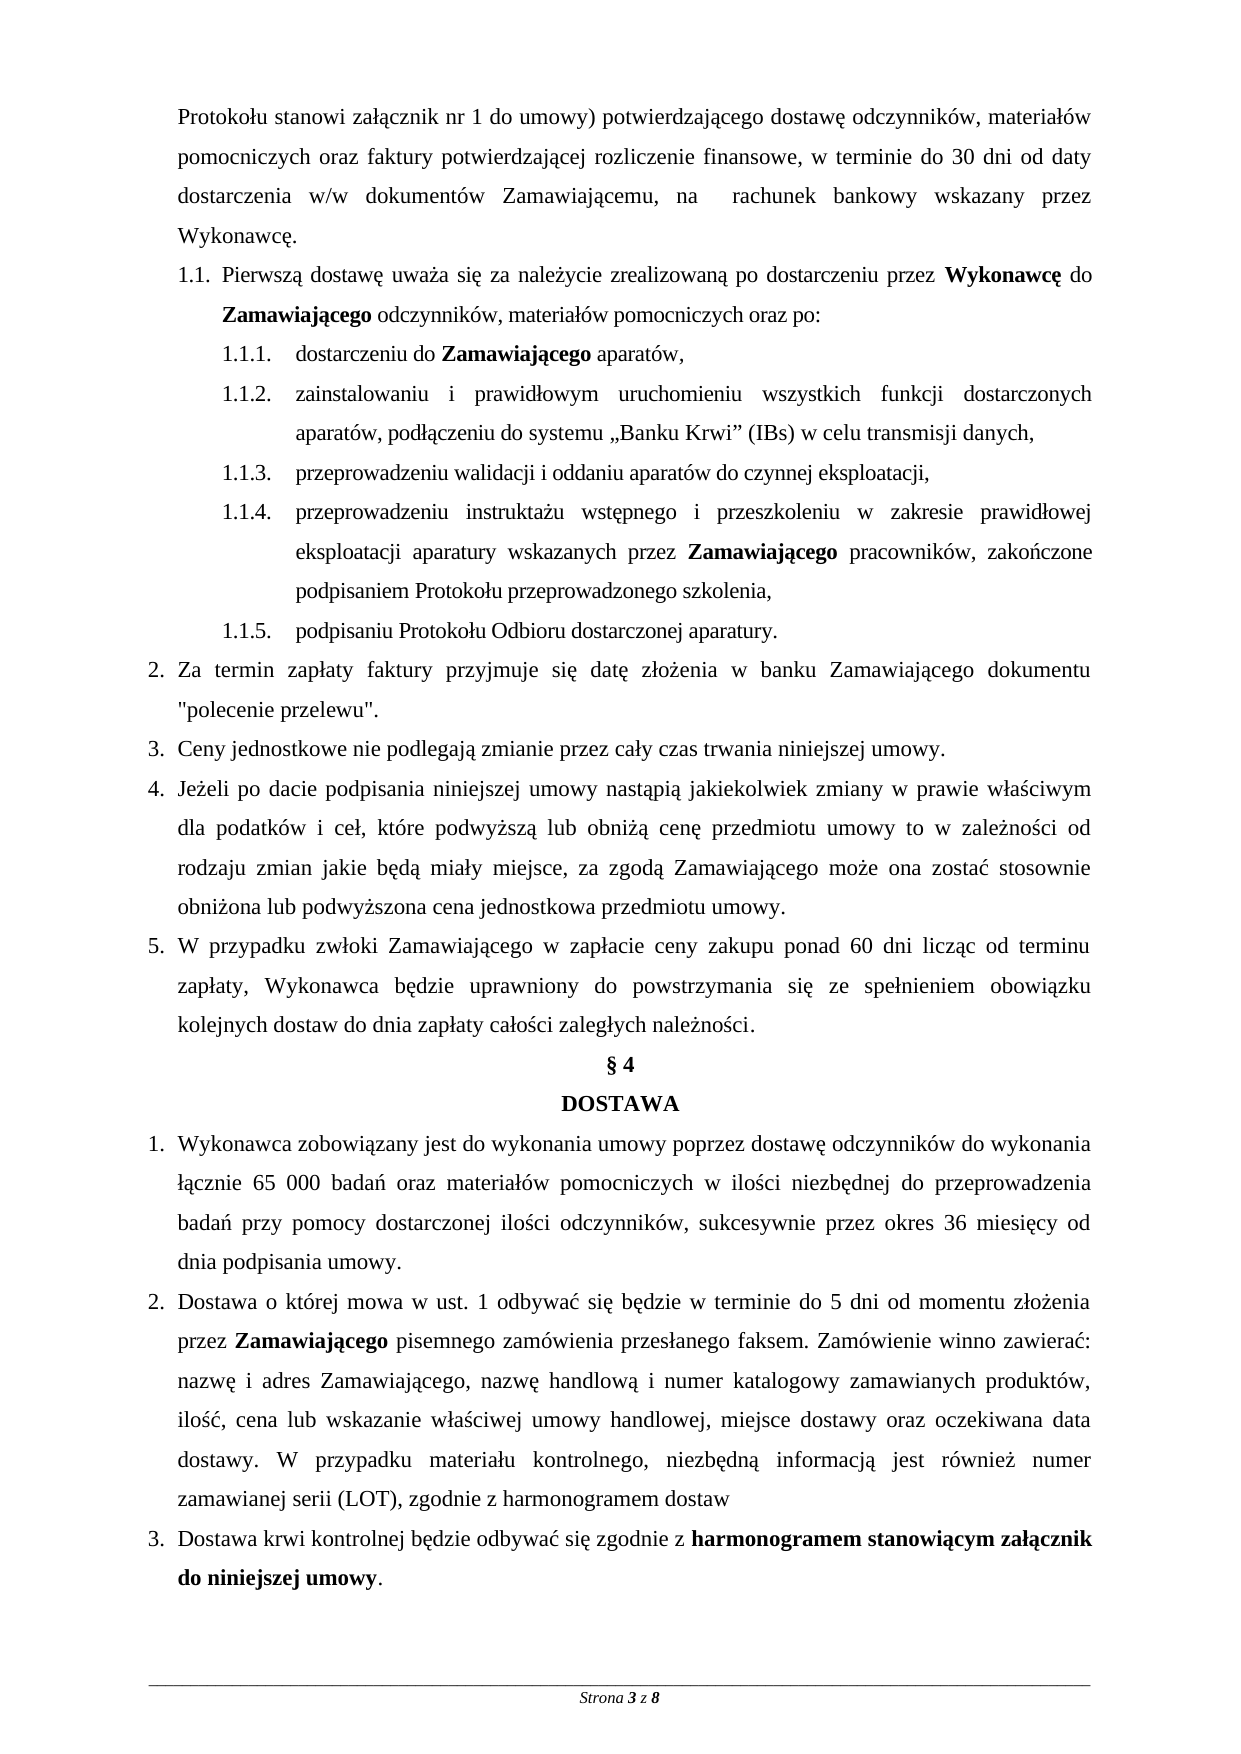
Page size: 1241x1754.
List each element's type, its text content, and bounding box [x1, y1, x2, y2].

list przeprowadzeniu walidacji i oddaniu aparatów do czynnej eksploatacji, [222, 459, 1092, 485]
list dostarczeniu do Zamawiającego aparatów, [222, 340, 1092, 367]
list Dostawa o której mowa w ust. 1 odbywać się będzie w terminie do 5 dni od momentu złożenia przez Zamawiającego pisemnego zamówienia przesłanego faksem. Zamówienie winno zawierać: nazwę i adres Zamawiającego, nazwę handlową i numer katalogowy zamawianych produktów, ilość, cena lub wskazanie właściwej umowy handlowej, miejsce dostawy oraz oczekiwana data dostawy. W przypadku materiału kontrolnego, niezbędną informacją jest również numer zamawianej serii (LOT), zgodnie z harmonogramem dostaw [148, 1288, 1092, 1512]
list Pierwszą dostawę uważa się za należycie zrealizowaną po dostarczeniu przez Wykonawcę do Zamawiającego odczynników, materiałów pomocniczych oraz po: [177, 261, 1092, 327]
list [148, 103, 1092, 248]
list W przypadku zwłoki Zamawiającego w zapłacie ceny zakupu ponad 60 dni licząc od terminu zapłaty, Wykonawca będzie uprawniony do powstrzymania się ze spełnieniem obowiązku kolejnych dostaw do dnia zapłaty całości zaległych należności. [148, 932, 1092, 1038]
subtitle DOSTAWA [148, 1090, 1092, 1117]
list Jeżeli po dacie podpisania niniejszej umowy nastąpią jakiekolwiek zmiany w prawie właściwym dla podatków i ceł, które podwyższą lub obniżą cenę przedmiotu umowy to w zależności od rodzaju zmian jakie będą miały miejsce, za zgodą Zamawiającego może ona zostać stosownie obniżona lub podwyższona cena jednostkowa przedmiotu umowy. [148, 774, 1092, 919]
list podpisaniu Protokołu Odbioru dostarczonej aparatury. [222, 617, 1092, 643]
text § 4 [148, 1051, 1092, 1077]
list zainstalowaniu i prawidłowym uruchomieniu wszystkich funkcji dostarczonych aparatów, podłączeniu do systemu „Banku Krwi” (IBs) w celu transmisji danych, [222, 380, 1092, 446]
list przeprowadzeniu instruktażu wstępnego i przeszkoleniu w zakresie prawidłowej eksploatacji aparatury wskazanych przez Zamawiającego pracowników, zakończone podpisaniem Protokołu przeprowadzonego szkolenia, [222, 498, 1092, 603]
list Dostawa krwi kontrolnej będzie odbywać się zgodnie z harmonogramem stanowiącym załącznik do niniejszej umowy. [148, 1525, 1092, 1591]
list Ceny jednostkowe nie podlegają zmianie przez cały czas trwania niniejszej umowy. [148, 735, 1092, 761]
list Wykonawca zobowiązany jest do wykonania umowy poprzez dostawę odczynników do wykonania łącznie 65 000 badań oraz materiałów pomocniczych w ilości niezbędnej do przeprowadzenia badań przy pomocy dostarczonej ilości odczynników, sukcesywnie przez okres 36 miesięcy od dnia podpisania umowy. [148, 1130, 1092, 1275]
list Za termin zapłaty faktury przyjmuje się datę złożenia w banku Zamawiającego dokumentu "polecenie przelewu". [148, 656, 1092, 722]
